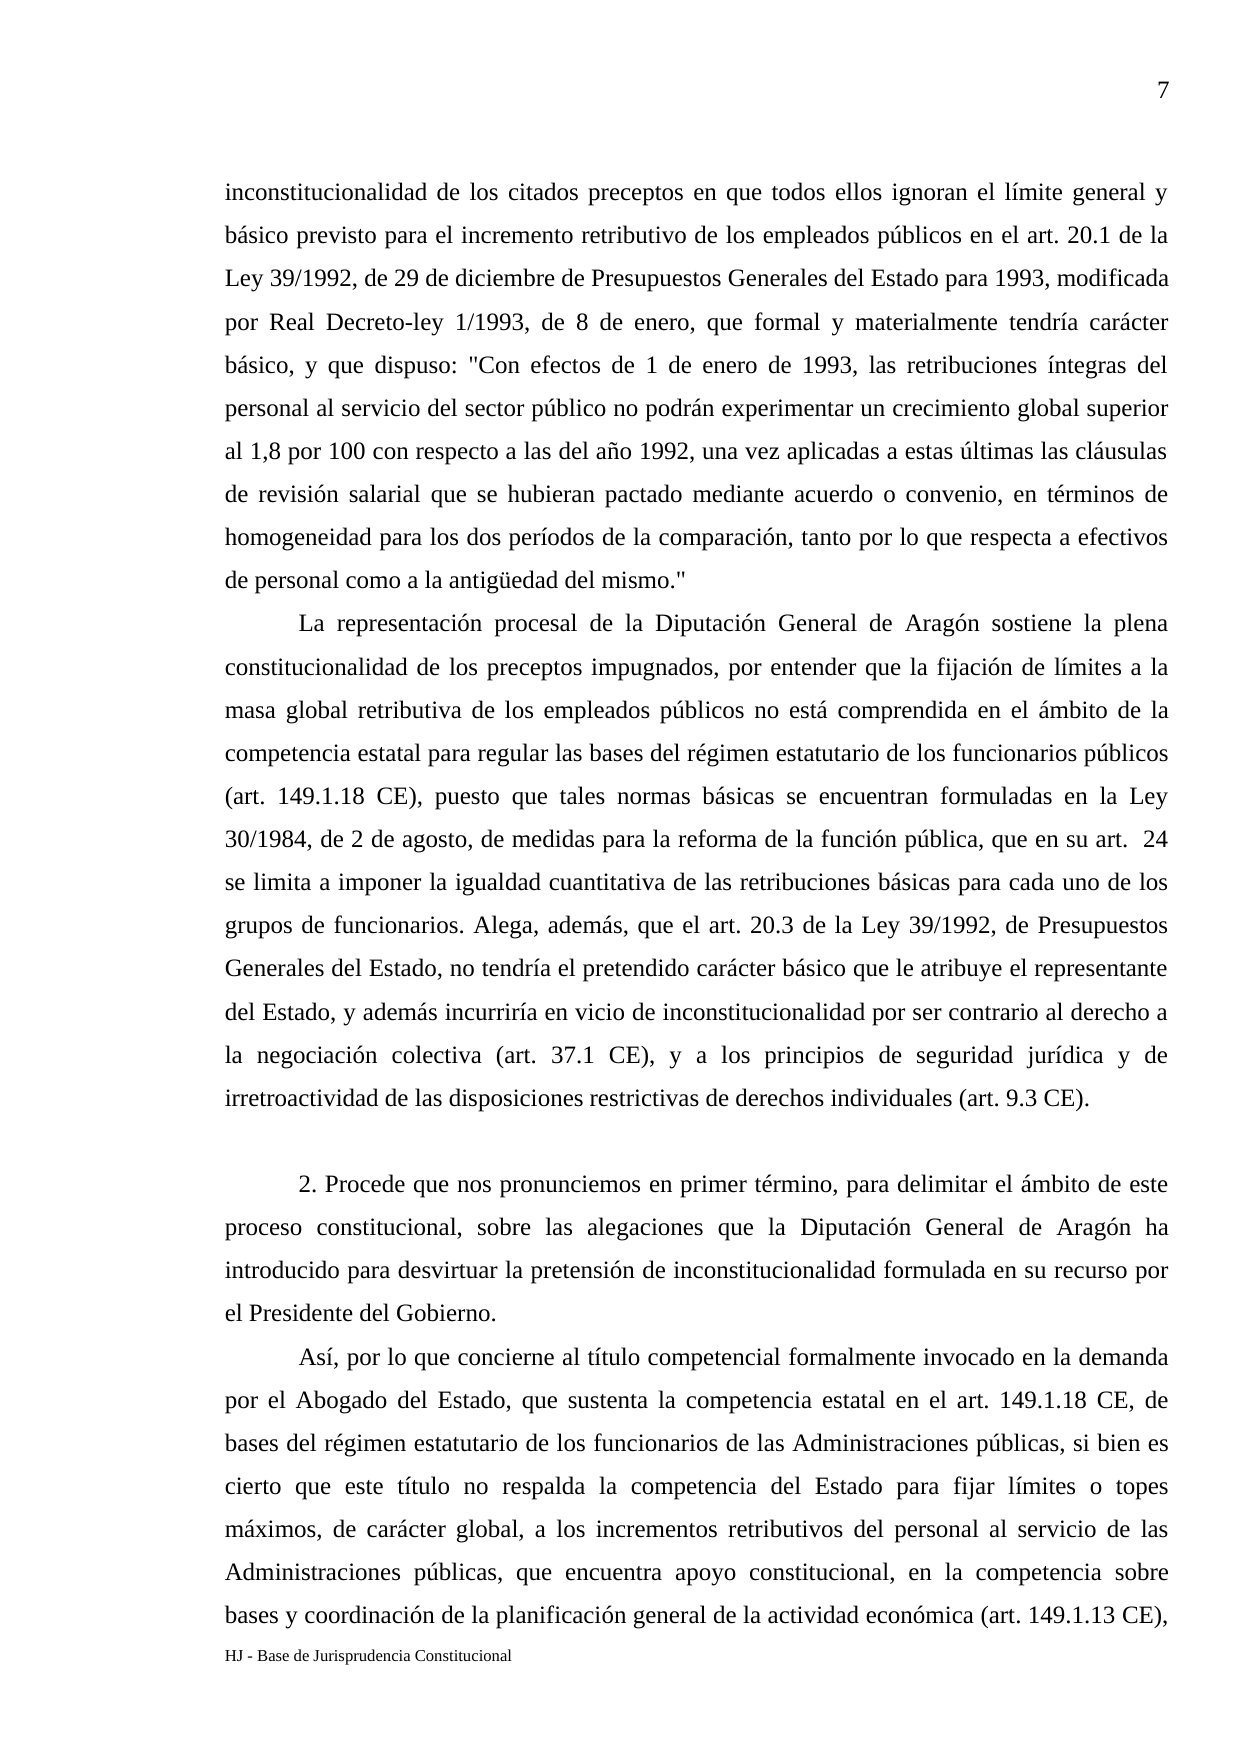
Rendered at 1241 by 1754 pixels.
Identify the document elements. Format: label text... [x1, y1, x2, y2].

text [224, 1342, 1169, 1629]
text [224, 177, 1169, 594]
text 2. Procede que nos pronunciemos en primer término, para delimitar el ámbito de este proceso constitucional, sobre las alegaciones que la Diputación General de Aragón ha introducido para desvirtuar la pretensión de inconstitucionalidad formulada en su recurso por el Presidente del Gobierno. [224, 1169, 1169, 1327]
text La representación procesal de la Diputación General de Aragón sostiene la plena constitucionalidad de los preceptos impugnados, por entender que la fijación de límites a la masa global retributiva de los empleados públicos no está comprendida en el ámbito de la competencia estatal para regular las bases del régimen estatutario de los funcionarios públicos (art. 149.1.18 CE), puesto que tales normas básicas se encuentran formuladas en la Ley 30/1984, de 2 de agosto, de medidas para la reforma de la función pública, que en su art. 24 se limita a imponer la igualdad cuantitativa de las retribuciones básicas para cada uno de los grupos de funcionarios. Alega, además, que el art. 20.3 de la Ley 39/1992, de Presupuestos Generales del Estado, no tendría el pretendido carácter básico que le atribuye el representante del Estado, y además incurriría en vicio de inconstitucionalidad por ser contrario al derecho a la negociación colectiva (art. 37.1 CE), y a los principios de seguridad jurídica y de irretroactividad de las disposiciones restrictivas de derechos individuales (art. 9.3 CE). [224, 608, 1169, 1112]
